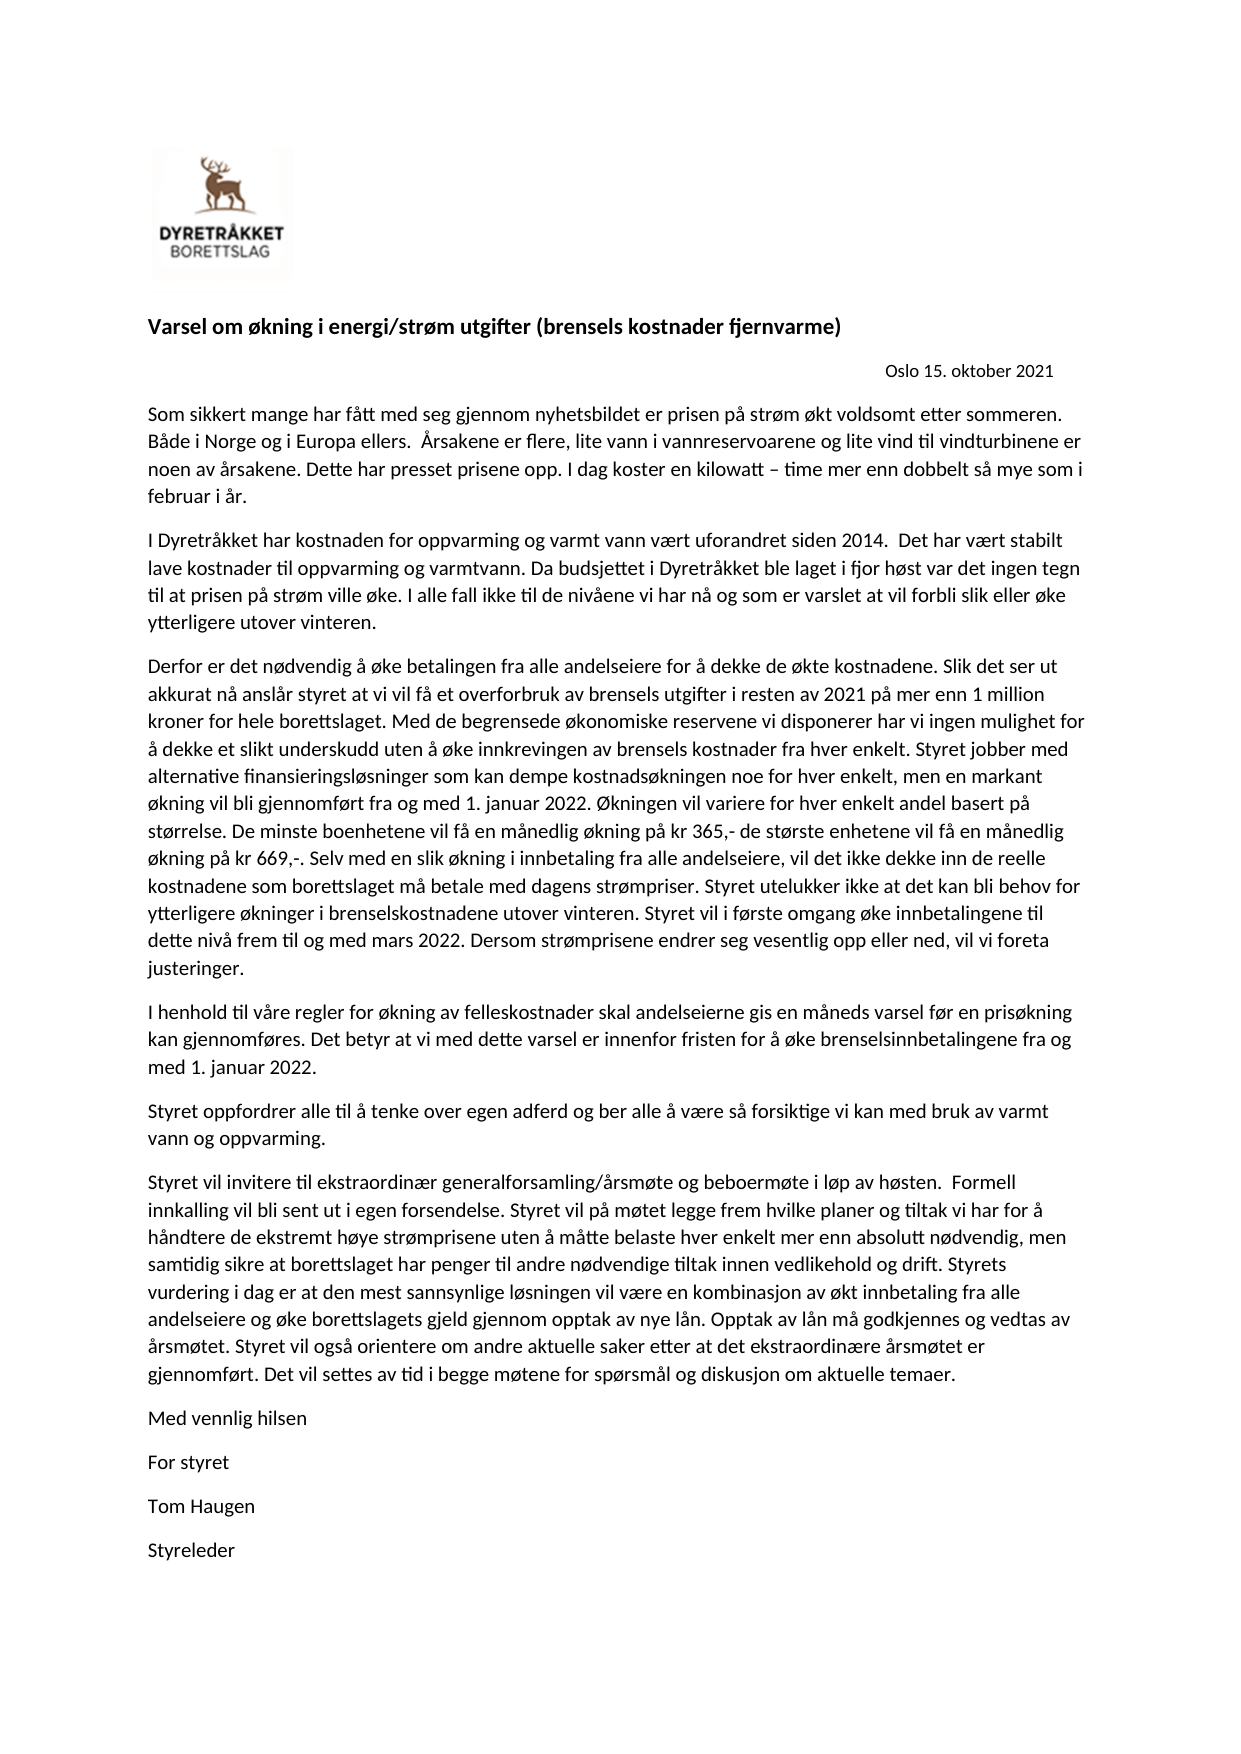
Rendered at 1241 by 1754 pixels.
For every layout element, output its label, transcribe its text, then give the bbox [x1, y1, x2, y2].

text Styreleder [148, 1537, 1093, 1563]
text Oslo 15. oktober 2021 [148, 359, 1093, 382]
text Derfor er det nødvendig å øke betalingen fra alle andelseiere for å dekke de økte kostnadene. Slik det ser ut akkurat nå anslår styret at vi vil få et overforbruk av brensels utgifter i resten av 2021 på mer enn 1 million kroner for hele borettslaget. Med de begrensede økonomiske reservene vi disponerer har vi ingen mulighet for å dekke et slikt underskudd uten å øke innkrevingen av brensels kostnader fra hver enkelt. Styret jobber med alternative finansieringsløsninger som kan dempe kostnadsøkningen noe for hver enkelt, men en markant økning vil bli gjennomført fra og med 1. januar 2022. Økningen vil variere for hver enkelt andel basert på størrelse. De minste boenhetene vil få en månedlig økning på kr 365,- de største enhetene vil få en månedlig økning på kr 669,-. Selv med en slik økning i innbetaling fra alle andelseiere, vil det ikke dekke inn de reelle kostnadene som borettslaget må betale med dagens strømpriser. Styret utelukker ikke at det kan bli behov for ytterligere økninger i brenselskostnadene utover vinteren. Styret vil i første omgang øke innbetalingene til dette nivå frem til og med mars 2022. Dersom strømprisene endrer seg vesentlig opp eller ned, vil vi foreta justeringer. [148, 654, 1093, 980]
text Styret oppfordrer alle til å tenke over egen adferd og ber alle å være så forsiktige vi kan med bruk av varmt vann og oppvarming. [148, 1098, 1093, 1151]
picture [147, 147, 294, 294]
text Tom Haugen [148, 1493, 1093, 1519]
text Varsel om økning i energi/strøm utgifter (brensels kostnader fjernvarme) [148, 312, 1093, 341]
text Som sikkert mange har fått med seg gjennom nyhetsbildet er prisen på strøm økt voldsomt etter sommeren. Både i Norge og i Europa ellers. Årsakene er flere, lite vann i vannreservoarene og lite vind til vindturbinene er noen av årsakene. Dette har presset prisene opp. I dag koster en kilowatt – time mer enn dobbelt så mye som i februar i år. [148, 401, 1093, 509]
text I Dyretråkket har kostnaden for oppvarming og varmt vann vært uforandret siden 2014. Det har vært stabilt lave kostnader til oppvarming og varmtvann. Da budsjettet i Dyretråkket ble laget i fjor høst var det ingen tegn til at prisen på strøm ville øke. I alle fall ikke til de nivåene vi har nå og som er varslet at vil forbli slik eller øke ytterligere utover vinteren. [148, 527, 1093, 635]
text For styret [148, 1449, 1093, 1475]
text Styret vil invitere til ekstraordinær generalforsamling/årsmøte og beboermøte i løp av høsten. Formell innkalling vil bli sent ut i egen forsendelse. Styret vil på møtet legge frem hvilke planer og tiltak vi har for å håndtere de ekstremt høye strømprisene uten å måtte belaste hver enkelt mer enn absolutt nødvendig, men samtidig sikre at borettslaget har penger til andre nødvendige tiltak innen vedlikehold og drift. Styrets vurdering i dag er at den mest sannsynlige løsningen vil være en kombinasjon av økt innbetaling fra alle andelseiere og øke borettslagets gjeld gjennom opptak av nye lån. Opptak av lån må godkjennes og vedtas av årsmøtet. Styret vil også orientere om andre aktuelle saker etter at det ekstraordinære årsmøtet er gjennomført. Det vil settes av tid i begge møtene for spørsmål og diskusjon om aktuelle temaer. [148, 1169, 1093, 1387]
text I henhold til våre regler for økning av felleskostnader skal andelseierne gis en måneds varsel før en prisøkning kan gjennomføres. Det betyr at vi med dette varsel er innenfor fristen for å øke brenselsinnbetalingene fra og med 1. januar 2022. [148, 999, 1093, 1079]
text Med vennlig hilsen [148, 1405, 1093, 1431]
